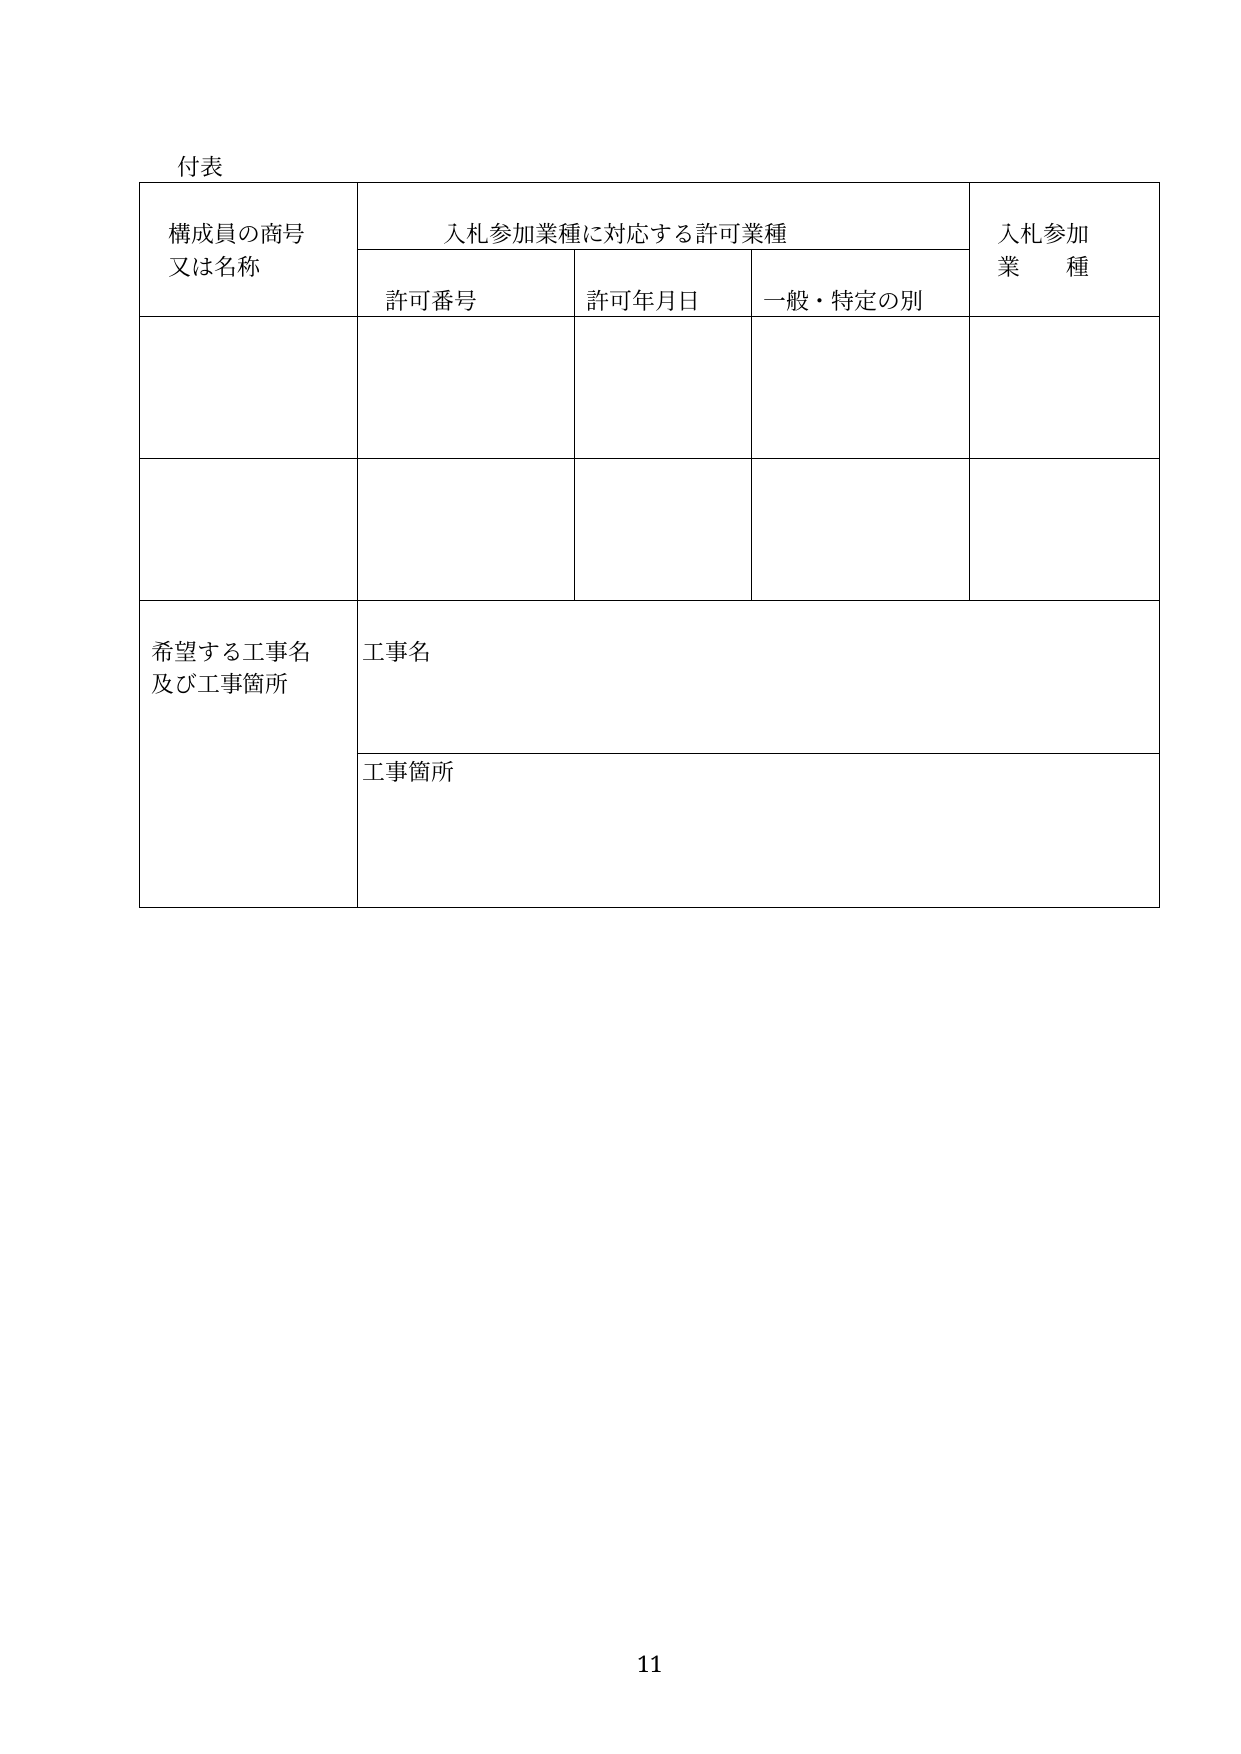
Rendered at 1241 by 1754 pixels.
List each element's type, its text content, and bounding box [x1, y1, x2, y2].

table_cell 工事名 [358, 601, 1159, 753]
table_cell 許可番号 [358, 250, 574, 316]
table_header 入札参加 業 種 [970, 183, 1159, 316]
table_cell [970, 317, 1159, 458]
text 付表 [177, 149, 1122, 182]
table_cell 一般・特定の別 [752, 250, 969, 316]
table_cell 希望する工事名 及び工事箇所 [140, 601, 357, 907]
table_cell 許可年月日 [575, 250, 751, 316]
table_cell [358, 317, 574, 458]
table_header 入札参加業種に対応する許可業種 [358, 183, 969, 249]
table_header 構成員の商号 又は名称 [140, 183, 357, 316]
table_cell [752, 317, 969, 458]
table_cell [752, 459, 969, 599]
table_cell [575, 459, 751, 599]
table_cell 工事箇所 [358, 754, 1159, 907]
table_cell [970, 459, 1159, 599]
table_cell [575, 317, 751, 458]
table_cell [140, 459, 357, 599]
table_cell [140, 317, 357, 458]
table_cell [358, 459, 574, 599]
